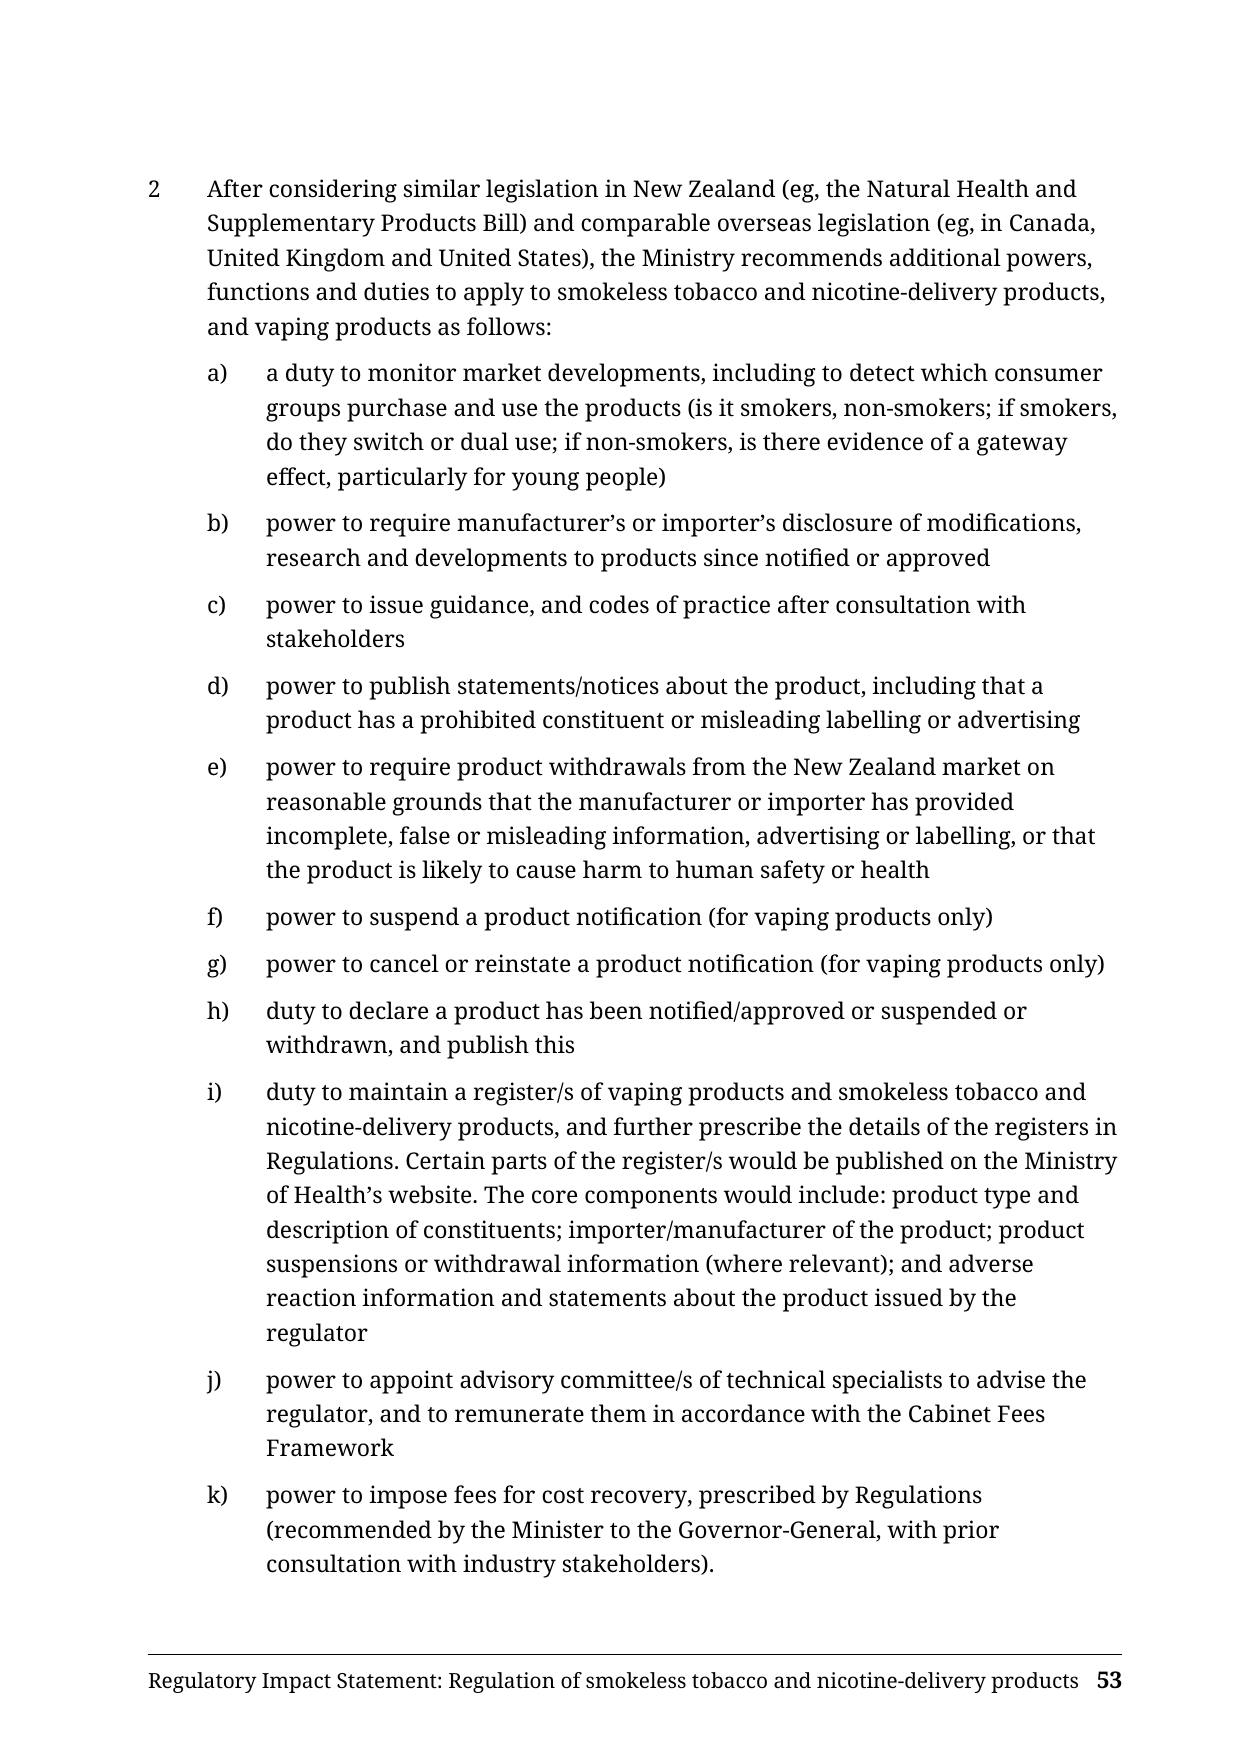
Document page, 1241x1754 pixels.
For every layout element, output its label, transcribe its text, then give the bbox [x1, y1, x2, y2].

text After considering similar legislation in New Zealand (eg, the Natural Health and Supplementary Products Bill) and comparable overseas legislation (eg, in Canada, United Kingdom and United States), the Ministry recommends additional powers, functions and duties to apply to smokeless tobacco and nicotine-delivery products, and vaping products as follows: [148, 173, 1122, 342]
text a duty to monitor market developments, including to detect which consumer groups purchase and use the products (is it smokers, non-smokers; if smokers, do they switch or dual use; if non-smokers, is there evidence of a gateway effect, particularly for young people) [207, 357, 1122, 492]
text power to impose fees for cost recovery, prescribed by Regulations (recommended by the Minister to the Governor-General, with prior consultation with industry stakeholders). [207, 1479, 1122, 1579]
text power to require manufacturer’s or importer’s disclosure of modifications, research and developments to products since notified or approved [207, 507, 1122, 573]
text power to suspend a product notification (for vaping products only) [207, 901, 1122, 932]
text duty to declare a product has been notified/approved or suspended or withdrawn, and publish this [207, 995, 1122, 1061]
text duty to maintain a register/s of vaping products and smokeless tobacco and nicotine-delivery products, and further prescribe the details of the registers in Regulations. Certain parts of the register/s would be published on the Ministry of Health’s website. The core components would include: product type and description of constituents; importer/manufacturer of the product; product suspensions or withdrawal information (where relevant); and adverse reaction information and statements about the product issued by the regulator [207, 1076, 1122, 1348]
text power to appoint advisory committee/s of technical specialists to advise the regulator, and to remunerate them in accordance with the Cabinet Fees Framework [207, 1364, 1122, 1464]
text power to publish statements/notices about the product, including that a product has a prohibited constituent or misleading labelling or advertising [207, 670, 1122, 736]
text power to require product withdrawals from the New Zealand market on reasonable grounds that the manufacturer or importer has provided incomplete, false or misleading information, advertising or labelling, or that the product is likely to cause harm to human safety or health [207, 751, 1122, 886]
text power to issue guidance, and codes of practice after consultation with stakeholders [207, 589, 1122, 654]
text power to cancel or reinstate a product notification (for vaping products only) [207, 948, 1122, 979]
